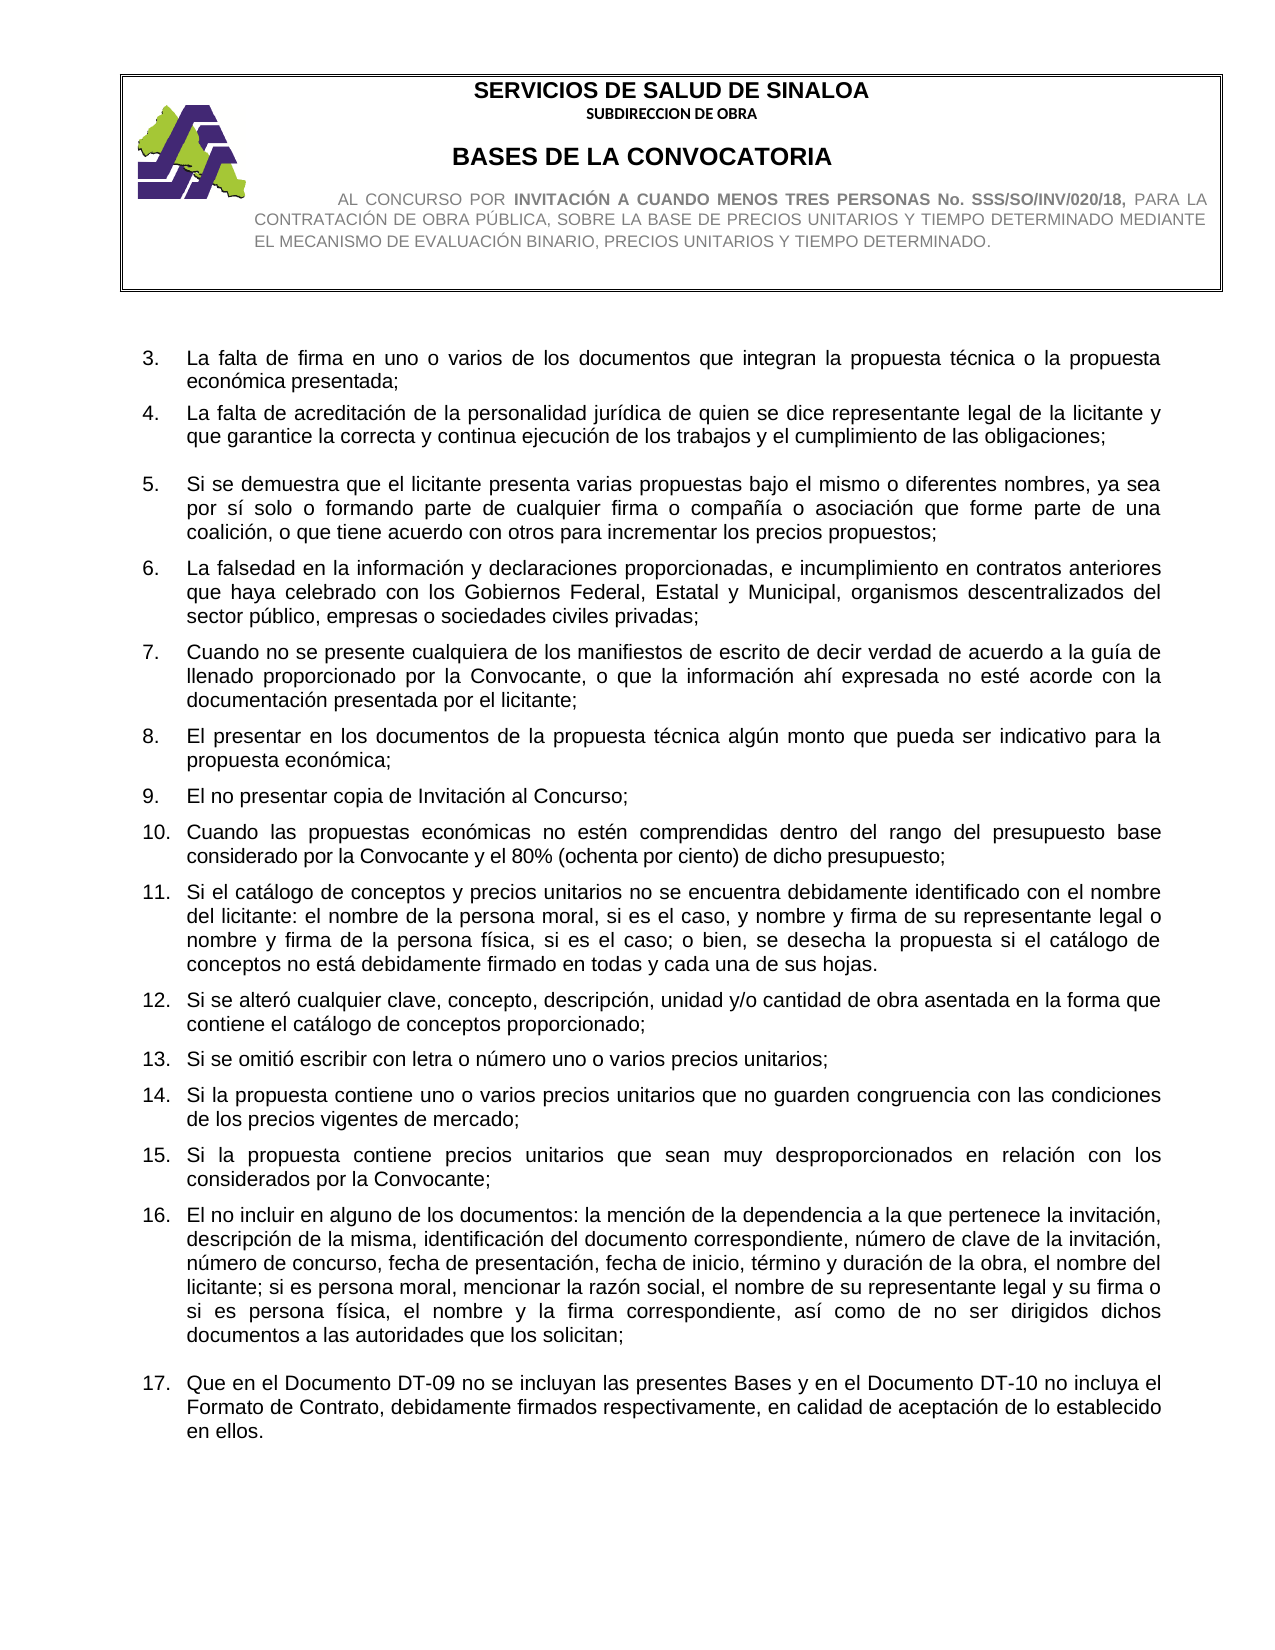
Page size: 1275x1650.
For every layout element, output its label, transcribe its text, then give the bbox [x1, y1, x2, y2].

list Si se alteró cualquier clave, concepto, descripción, unidad y/o cantidad de obra asentada en la forma que contiene el catálogo de conceptos proporcionado; [142, 987, 1163, 1035]
list La falsedad en la información y declaraciones proporcionadas, e incumplimiento en contratos anteriores que haya celebrado con los Gobiernos Federal, Estatal y Municipal, organismos descentralizados del sector público, empresas o sociedades civiles privadas; [142, 556, 1163, 628]
list La falta de firma en uno o varios de los documentos que integran la propuesta técnica o la propuesta económica presentada; [142, 345, 1163, 393]
picture [137, 105, 246, 199]
list Cuando las propuestas económicas no estén comprendidas dentro del rango del presupuesto base considerado por la Convocante y el 80% (ochenta por ciento) de dicho presupuesto; [142, 820, 1163, 868]
list Si la propuesta contiene precios unitarios que sean muy desproporcionados en relación con los considerados por la Convocante; [142, 1143, 1163, 1191]
list El no presentar copia de Invitación al Concurso; [142, 784, 1163, 808]
list Si el catálogo de conceptos y precios unitarios no se encuentra debidamente identificado con el nombre del licitante: el nombre de la persona moral, si es el caso, y nombre y firma de su representante legal o nombre y firma de la persona física, si es el caso; o bien, se desecha la propuesta si el catálogo de conceptos no está debidamente firmado en todas y cada una de sus hojas. [142, 879, 1163, 975]
list Si la propuesta contiene uno o varios precios unitarios que no guarden congruencia con las condiciones de los precios vigentes de mercado; [142, 1083, 1163, 1131]
list El no incluir en alguno de los documentos: la mención de la dependencia a la que pertenece la invitación, descripción de la misma, identificación del documento correspondiente, número de clave de la invitación, número de concurso, fecha de presentación, fecha de inicio, término y duración de la obra, el nombre del licitante; si es persona moral, mencionar la razón social, el nombre de su representante legal y su firma o si es persona física, el nombre y la firma correspondiente, así como de no ser dirigidos dichos documentos a las autoridades que los solicitan; [142, 1203, 1163, 1347]
list Si se demuestra que el licitante presenta varias propuestas bajo el mismo o diferentes nombres, ya sea por sí solo o formando parte de cualquier firma o compañía o asociación que forme parte de una coalición, o que tiene acuerdo con otros para incrementar los precios propuestos; [142, 472, 1163, 544]
list El presentar en los documentos de la propuesta técnica algún monto que pueda ser indicativo para la propuesta económica; [142, 724, 1163, 772]
list Que en el Documento DT-09 no se incluyan las presentes Bases y en el Documento DT-10 no incluya el Formato de Contrato, debidamente firmados respectivamente, en calidad de aceptación de lo establecido en ellos. [142, 1371, 1163, 1443]
list Si se omitió escribir con letra o número uno o varios precios unitarios; [142, 1047, 1163, 1071]
list Cuando no se presente cualquiera de los manifiestos de escrito de decir verdad de acuerdo a la guía de llenado proporcionado por la Convocante, o que la información ahí expresada no esté acorde con la documentación presentada por el licitante; [142, 640, 1163, 712]
list La falta de acreditación de la personalidad jurídica de quien se dice representante legal de la licitante y que garantice la correcta y continua ejecución de los trabajos y el cumplimiento de las obligaciones; [142, 400, 1163, 448]
